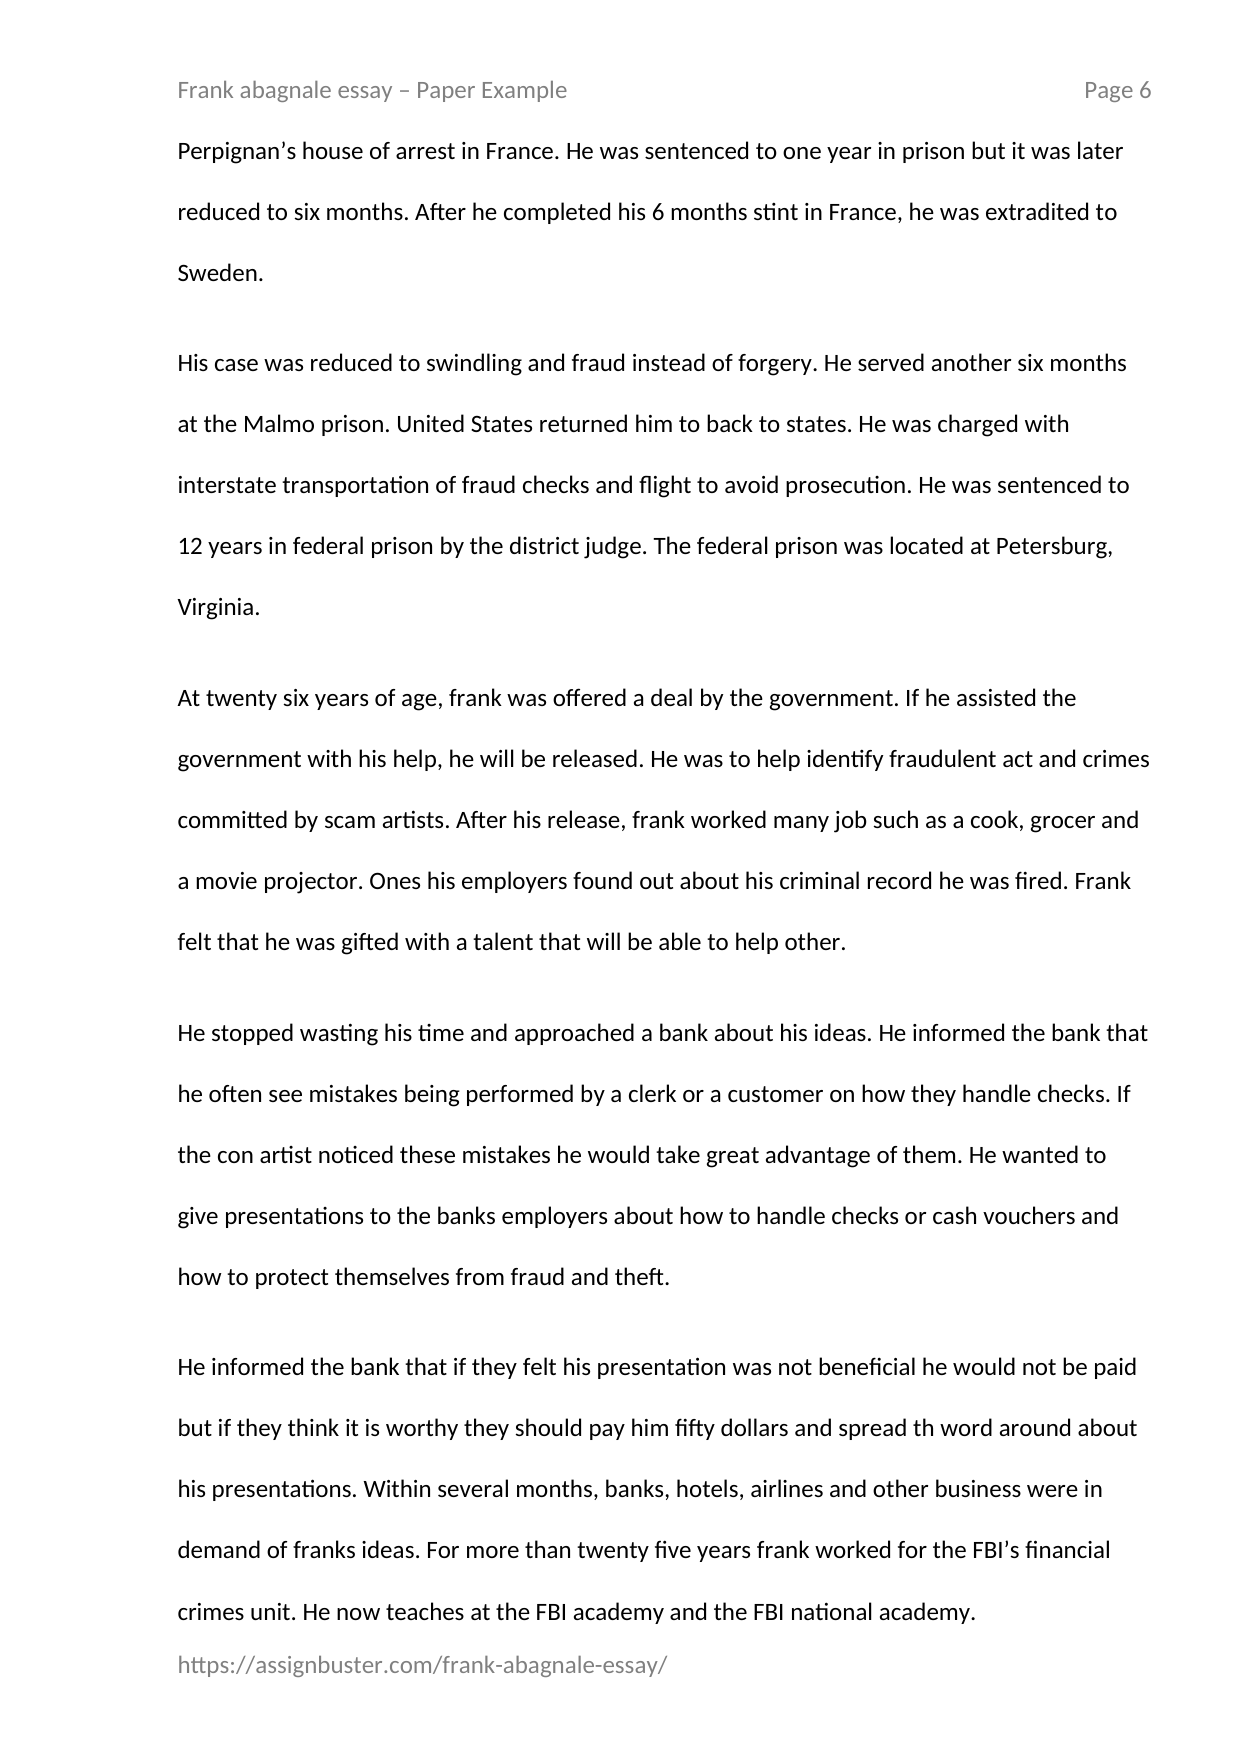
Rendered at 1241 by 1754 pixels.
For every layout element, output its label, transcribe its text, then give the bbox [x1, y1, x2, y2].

text He informed the bank that if they felt his presentation was not beneficial he would not be paid but if they think it is worthy they should pay him fifty dollars and spread th word around about his presentations. Within several months, banks, hotels, airlines and other business were in demand of franks ideas. For more than twenty five years frank worked for the FBI’s financial crimes unit. He now teaches at the FBI academy and the FBI national academy. [177, 1351, 1152, 1626]
text He stopped wasting his time and approached a bank about his ideas. He informed the bank that he often see mistakes being performed by a clerk or a customer on how they handle checks. If the con artist noticed these mistakes he would take great advantage of them. He wanted to give presentations to the banks employers about how to handle checks or cash vouchers and how to protect themselves from fraud and theft. [177, 1017, 1152, 1291]
text At twenty six years of age, frank was offered a deal by the government. If he assisted the government with his help, he will be released. He was to help identify fraudulent act and crimes committed by scam artists. After his release, frank worked many job such as a cook, grocer and a movie projector. Ones his employers found out about his criminal record he was fired. Frank felt that he was gifted with a talent that will be able to help other. [177, 682, 1152, 957]
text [177, 135, 1152, 287]
text His case was reduced to swindling and fraud instead of forgery. He served another six months at the Malmo prison. United States returned him to back to states. He was charged with interstate transportation of fraud checks and flight to avoid prosecution. He was sentenced to 12 years in federal prison by the district judge. The federal prison was located at Petersburg, Virginia. [177, 347, 1152, 622]
